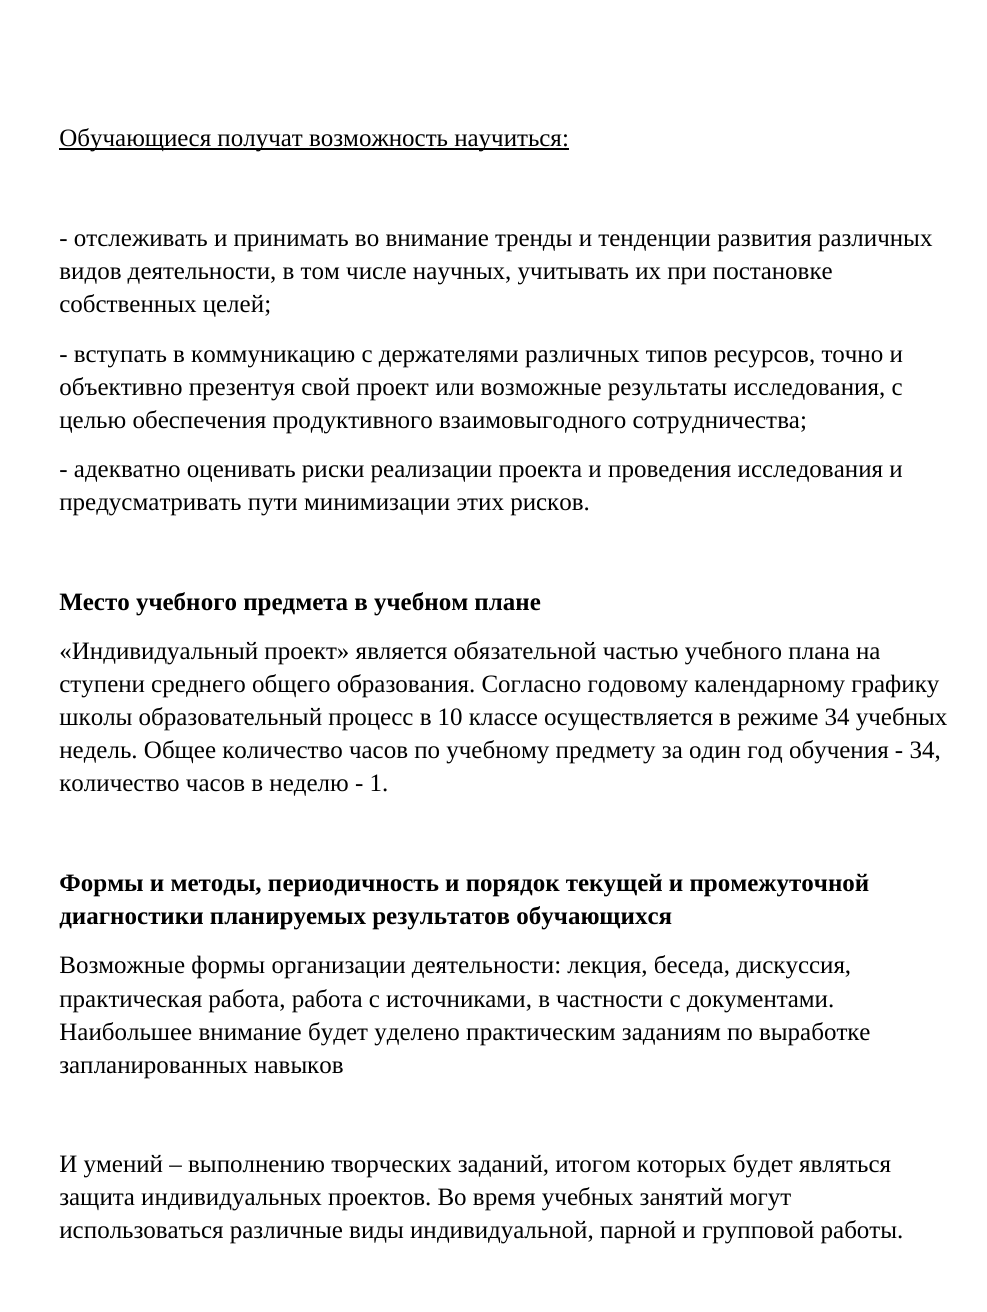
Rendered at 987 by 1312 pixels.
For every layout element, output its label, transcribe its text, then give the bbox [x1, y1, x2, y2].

text - вступать в коммуникацию с держателями различных типов ресурсов, точно и объективно презентуя свой проект или возможные результаты исследования, с целью обеспечения продуктивного взаимовыгодного сотрудничества; [59, 339, 960, 433]
text - адекватно оценивать риски реализации проекта и проведения исследования и предусматривать пути минимизации этих рисков. [59, 454, 960, 516]
text Формы и методы, периодичность и порядок текущей и промежуточной диагностики планируемых результатов обучающихся [59, 868, 960, 930]
text Возможные формы организации деятельности: лекция, беседа, дискуссия, практическая работа, работа с источниками, в частности с документами. Наибольшее внимание будет уделено практическим заданиям по выработке запланированных навыков [59, 951, 960, 1078]
text Место учебного предмета в учебном плане [59, 587, 960, 616]
text Обучающиеся получат возможность научиться: [59, 123, 960, 152]
text «Индивидуальный проект» является обязательной частью учебного плана на ступени среднего общего образования. Согласно годовому календарному графику школы образовательный процесс в 10 классе осуществляется в режиме 34 учебных недель. Общее количество часов по учебному предмету за один год обучения - 34, количество часов в неделю - 1. [59, 636, 960, 797]
text И умений – выполнению творческих заданий, итогом которых будет являться защита индивидуальных проектов. Во время учебных занятий могут использоваться различные виды индивидуальной, парной и групповой работы. [59, 1149, 960, 1244]
text - отслеживать и принимать во внимание тренды и тенденции развития различных видов деятельности, в том числе научных, учитывать их при постановке собственных целей; [59, 223, 960, 318]
